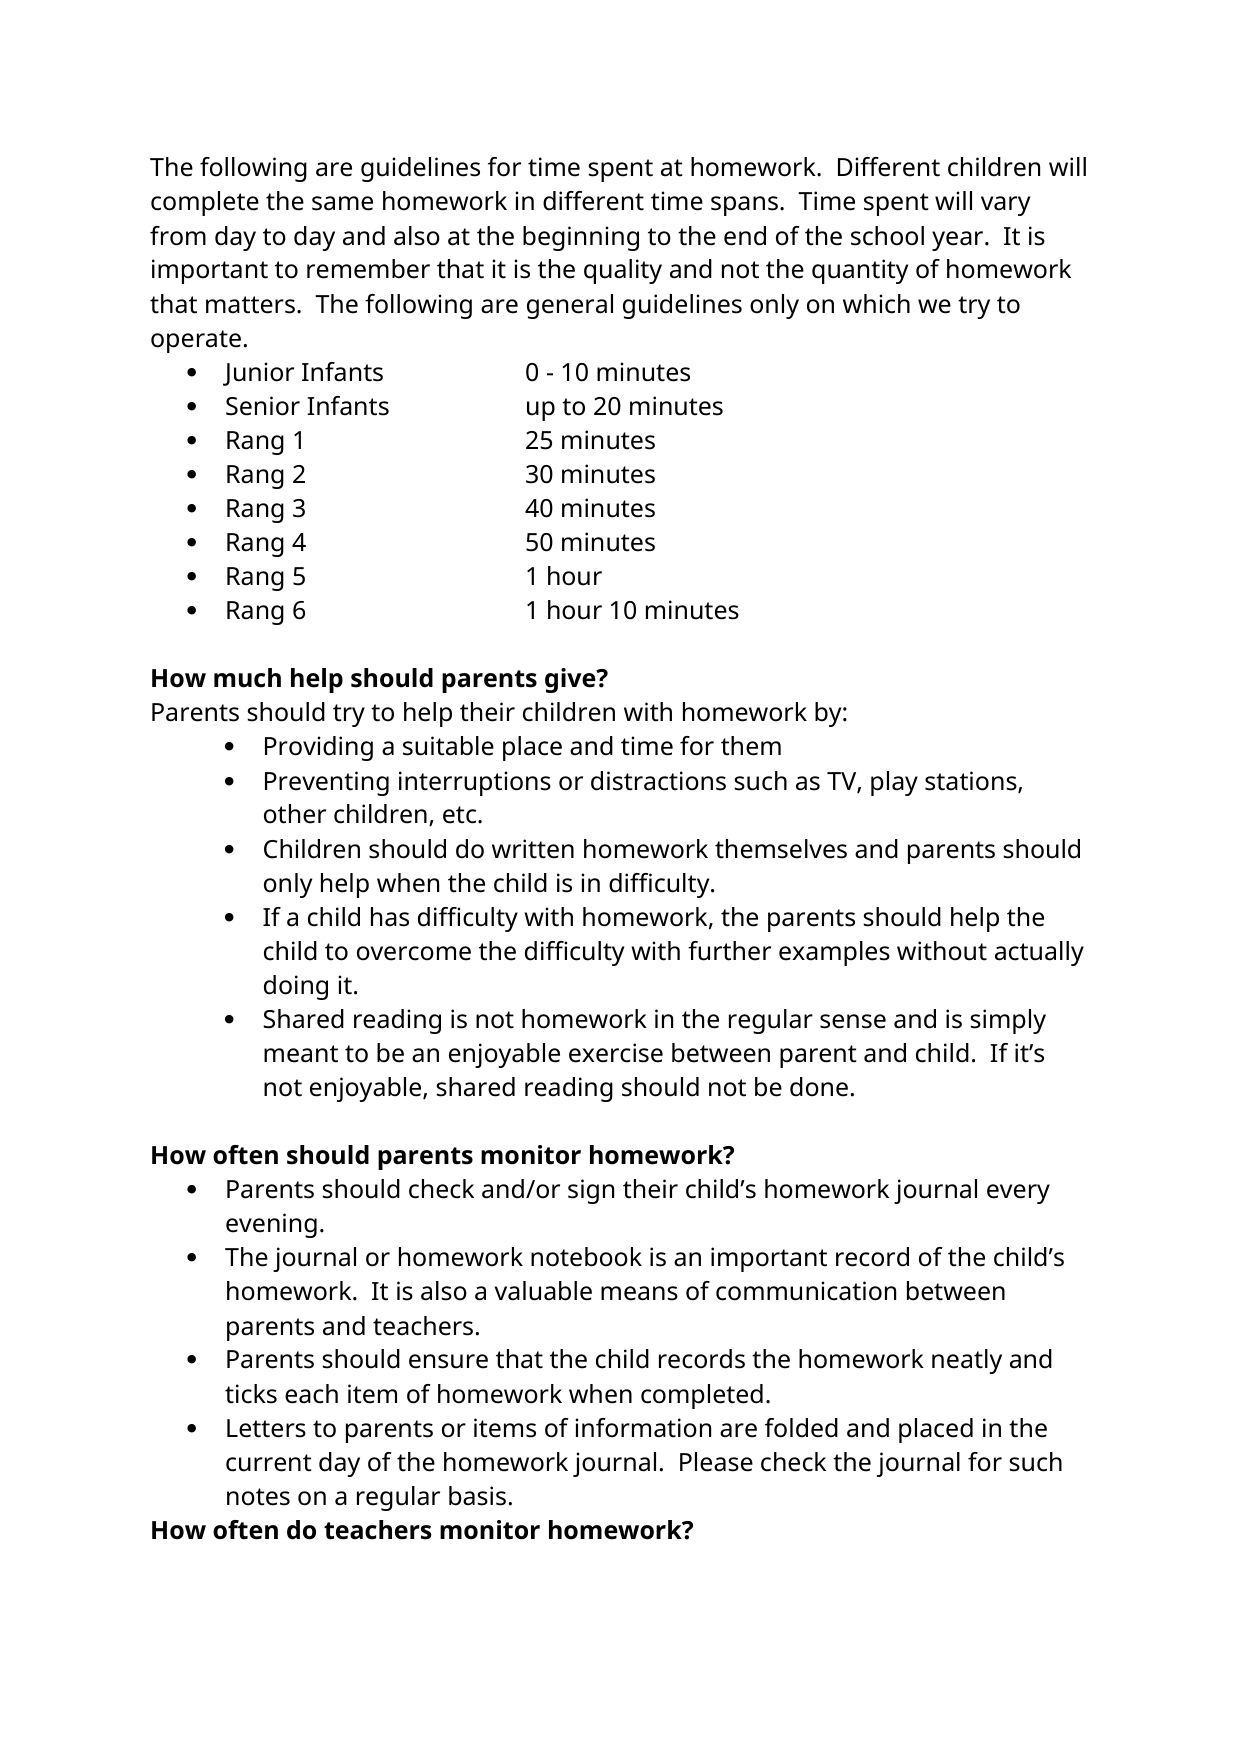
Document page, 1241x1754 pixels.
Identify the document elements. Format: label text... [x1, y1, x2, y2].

list Rang 3 40 minutes [187, 491, 1090, 525]
list The journal or homework notebook is an important record of the child’s homework. It is also a valuable means of communication between parents and teachers. [187, 1240, 1090, 1342]
text How often should parents monitor homework? [150, 1138, 1090, 1172]
list Shared reading is not homework in the regular sense and is simply meant to be an enjoyable exercise between parent and child. If it’s not enjoyable, shared reading should not be done. [225, 1002, 1090, 1104]
list Rang 5 1 hour [187, 559, 1090, 593]
list Senior Infants up to 20 minutes [187, 388, 1090, 422]
list Rang 6 1 hour 10 minutes [187, 593, 1090, 627]
list Letters to parents or items of information are folded and placed in the current day of the homework journal. Please check the journal for such notes on a regular basis. [187, 1410, 1090, 1512]
text How much help should parents give? [150, 661, 1090, 695]
text Parents should try to help their children with homework by: [150, 695, 1090, 729]
text The following are guidelines for time spent at homework. Different children will complete the same homework in different time spans. Time spent will vary from day to day and also at the beginning to the end of the school year. It is important to remember that it is the quality and not the quantity of homework that matters. The following are general guidelines only on which we try to operate. [150, 150, 1090, 354]
list Children should do written homework themselves and parents should only help when the child is in difficulty. [225, 831, 1090, 899]
list Junior Infants 0 - 10 minutes [187, 354, 1090, 388]
list Preventing interruptions or distractions such as TV, play stations, other children, etc. [225, 763, 1090, 831]
list Rang 1 25 minutes [187, 422, 1090, 457]
list Parents should ensure that the child records the homework neatly and ticks each item of homework when completed. [187, 1342, 1090, 1410]
list Providing a suitable place and time for them [225, 729, 1090, 763]
list Rang 2 30 minutes [187, 457, 1090, 491]
text How often do teachers monitor homework? [150, 1512, 1090, 1547]
list If a child has difficulty with homework, the parents should help the child to overcome the difficulty with further examples without actually doing it. [225, 899, 1090, 1002]
list Rang 4 50 minutes [187, 525, 1090, 559]
list Parents should check and/or sign their child’s homework journal every evening. [187, 1172, 1090, 1240]
